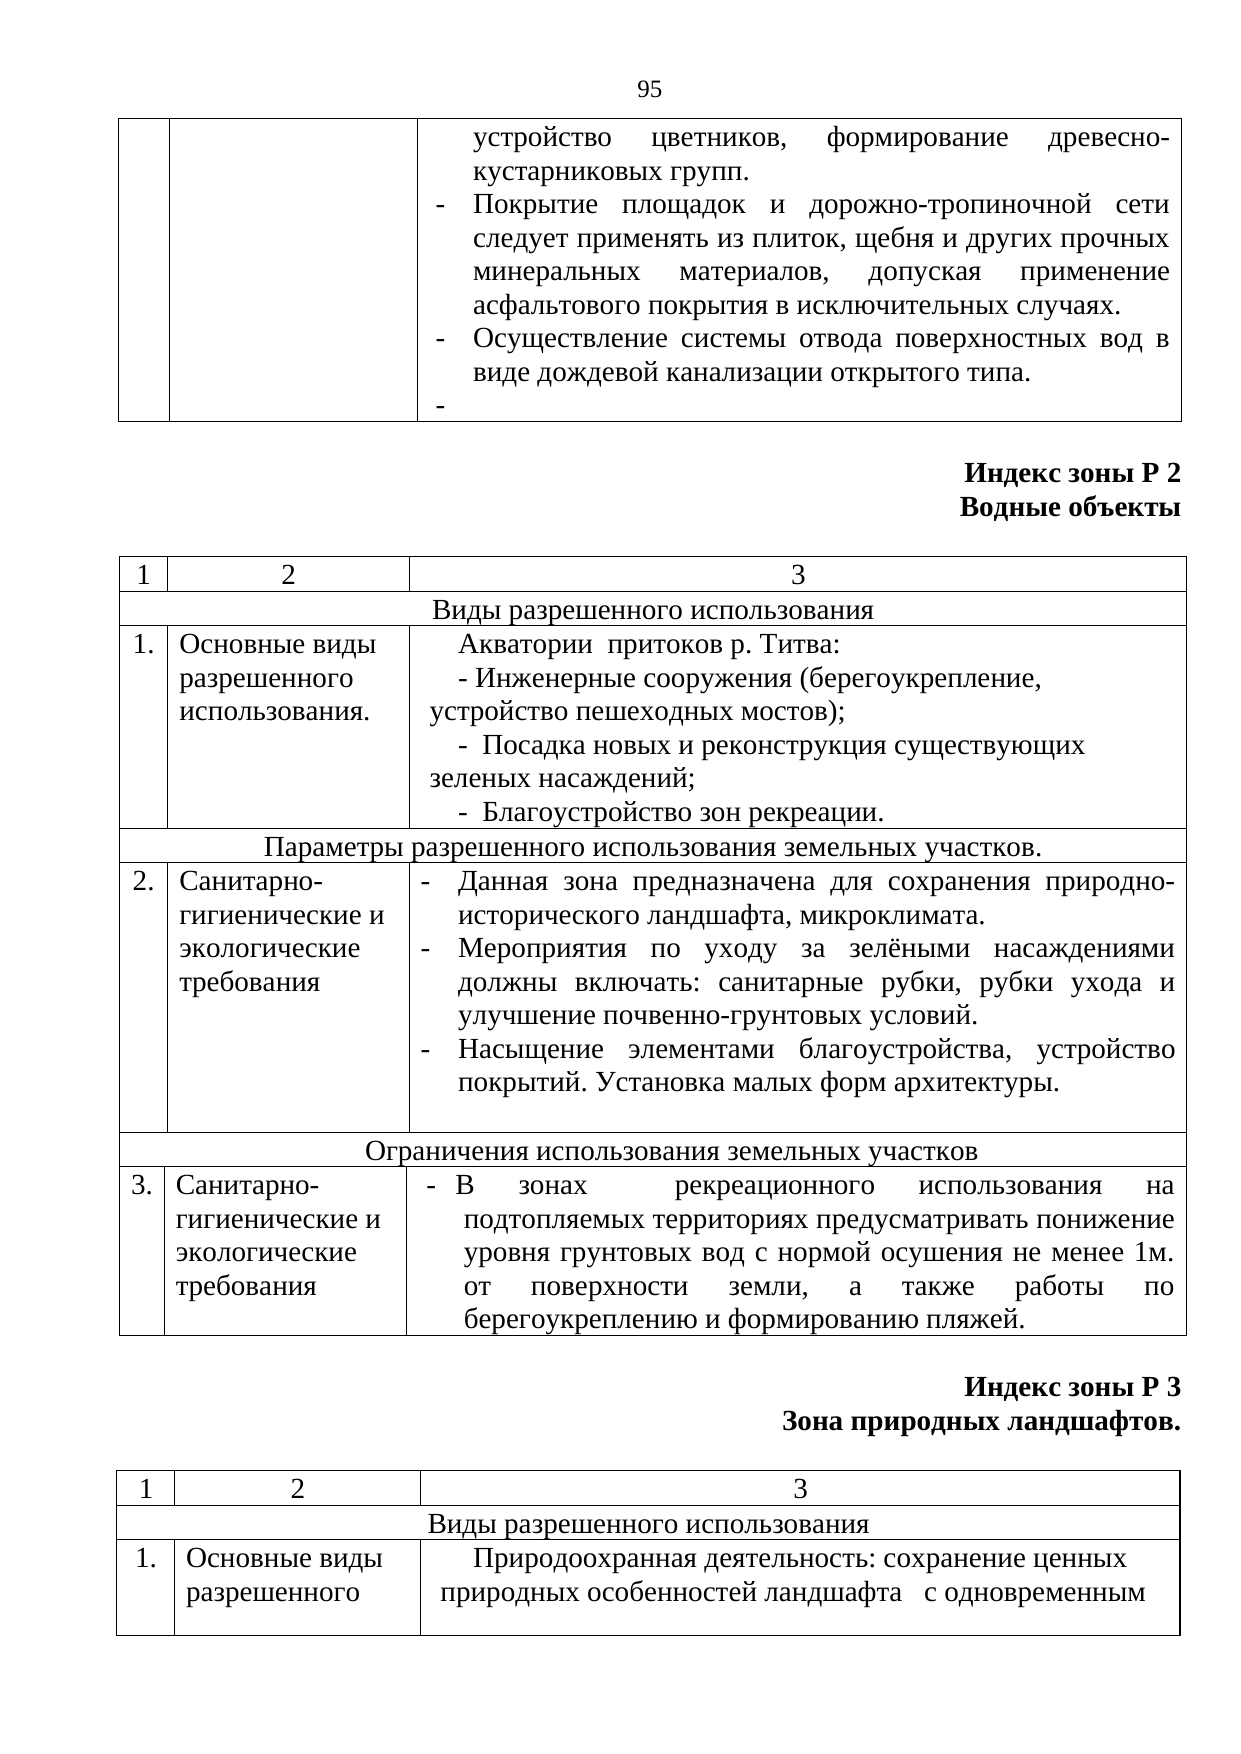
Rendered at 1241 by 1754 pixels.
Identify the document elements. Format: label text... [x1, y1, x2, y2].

table_cell 2. [120, 863, 167, 1132]
table_cell Данная зона предназначена для сохранения природно-исторического ландшафта, микроклимата. Мероприятия по уходу за зелёными насаждениями должны включать: санитарные рубки, рубки ухода и улучшение почвенно-грунтовых условий. Насыщение элементами благоустройства, устройство покрытий. Установка малых форм архитектуры. [410, 863, 1186, 1132]
table_cell Санитарно-гигиенические и экологические требования [165, 1167, 406, 1335]
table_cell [418, 119, 1181, 421]
table_cell В зонах рекреационного использования на подтопляемых территориях предусматривать понижение уровня грунтовых вод с нормой осушения не менее 1м. от поверхности земли, а также работы по берегоукреплению и формированию пляжей. [407, 1167, 1186, 1335]
table_cell Акватории притоков р. Титва: - Инженерные сооружения (берегоукрепление, устройство пешеходных мостов); - Посадка новых и реконструкция существующих зеленых насаждений; - Благоустройство зон рекреации. [410, 626, 1186, 828]
table_header 3 [421, 1471, 1179, 1505]
table_cell Основные виды разрешенного использования. [168, 626, 409, 828]
table_cell Виды разрешенного использования [117, 1506, 1179, 1539]
table_header 2 [175, 1471, 420, 1505]
text Индекс зоны Р 2 [118, 456, 1181, 489]
table_cell 1. [117, 1540, 174, 1635]
text Водные объекты [718, 489, 1181, 523]
table_cell Параметры разрешенного использования земельных участков. [120, 829, 1186, 862]
table_cell 1. [120, 626, 167, 828]
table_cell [170, 119, 417, 421]
table_cell 5 [119, 119, 169, 421]
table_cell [175, 1540, 420, 1635]
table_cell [421, 1540, 1179, 1635]
table_header 2 [168, 557, 409, 591]
text Зона природных ландшафтов. [474, 1403, 1181, 1437]
table_header 1 [117, 1471, 174, 1505]
text Индекс зоны Р 3 [118, 1369, 1181, 1403]
table_cell Ограничения использования земельных участков [120, 1133, 1186, 1166]
table_cell Санитарно-гигиенические и экологические требования [168, 863, 409, 1132]
table_cell Виды разрешенного использования [120, 592, 1186, 625]
table_cell 3. [120, 1167, 164, 1335]
table_header 1 [120, 557, 167, 591]
table_header 3 [410, 557, 1186, 591]
